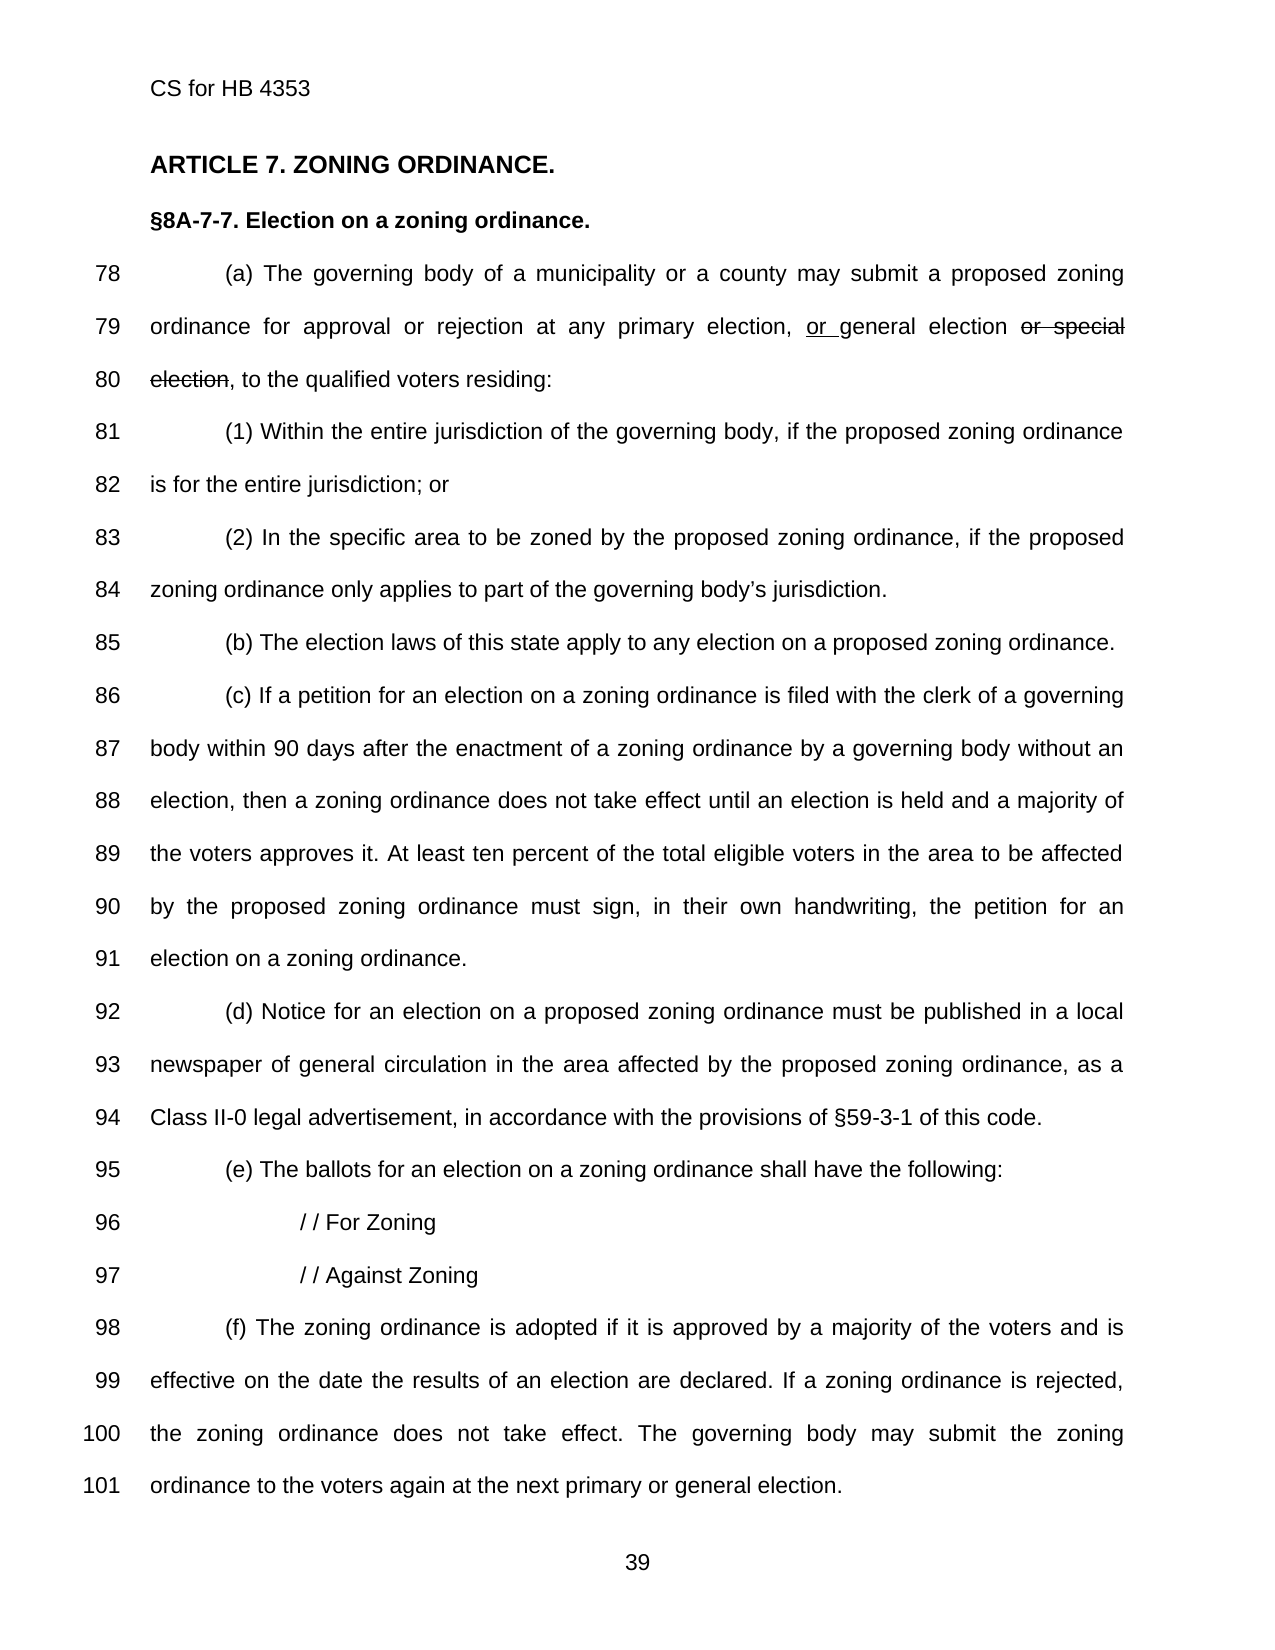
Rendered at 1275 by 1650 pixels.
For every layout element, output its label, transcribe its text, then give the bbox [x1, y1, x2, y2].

text (a) The governing body of a municipality or a county may submit a proposed zoning ordinance for approval or rejection at any primary election, or general election or special election, to the qualified voters residing: [150, 260, 1125, 392]
text / / For Zoning [225, 1209, 1125, 1235]
text (b) The election laws of this state apply to any election on a proposed zoning ordinance. [150, 629, 1125, 656]
text (2) In the specific area to be zoned by the proposed zoning ordinance, if the proposed zoning ordinance only applies to part of the governing body’s jurisdiction. [150, 524, 1125, 603]
text (e) The ballots for an election on a zoning ordinance shall have the following: [150, 1156, 1125, 1183]
text (1) Within the entire jurisdiction of the governing body, if the proposed zoning ordinance is for the entire jurisdiction; or [150, 418, 1125, 497]
text (d) Notice for an election on a proposed zoning ordinance must be published in a local newspaper of general circulation in the area affected by the proposed zoning ordinance, as a Class II-0 legal advertisement, in accordance with the provisions of §59-3-1 of this code. [150, 998, 1125, 1130]
text (c) If a petition for an election on a zoning ordinance is filed with the clerk of a governing body within 90 days after the enactment of a zoning ordinance by a governing body without an election, then a zoning ordinance does not take effect until an election is held and a majority of the voters approves it. At least ten percent of the total eligible voters in the area to be affected by the proposed zoning ordinance must sign, in their own handwriting, the petition for an election on a zoning ordinance. [150, 682, 1125, 972]
subtitle §8A-7-7. Election on a zoning ordinance. [150, 207, 1125, 234]
text (f) The zoning ordinance is adopted if it is approved by a majority of the voters and is effective on the date the results of an election are declared. If a zoning ordinance is rejected, the zoning ordinance does not take effect. The governing body may submit the zoning ordinance to the voters again at the next primary or general election. [150, 1314, 1125, 1499]
text / / Against Zoning [225, 1262, 1125, 1288]
subtitle ARTICLE 7. ZONING ORDINANCE. [150, 150, 1125, 179]
